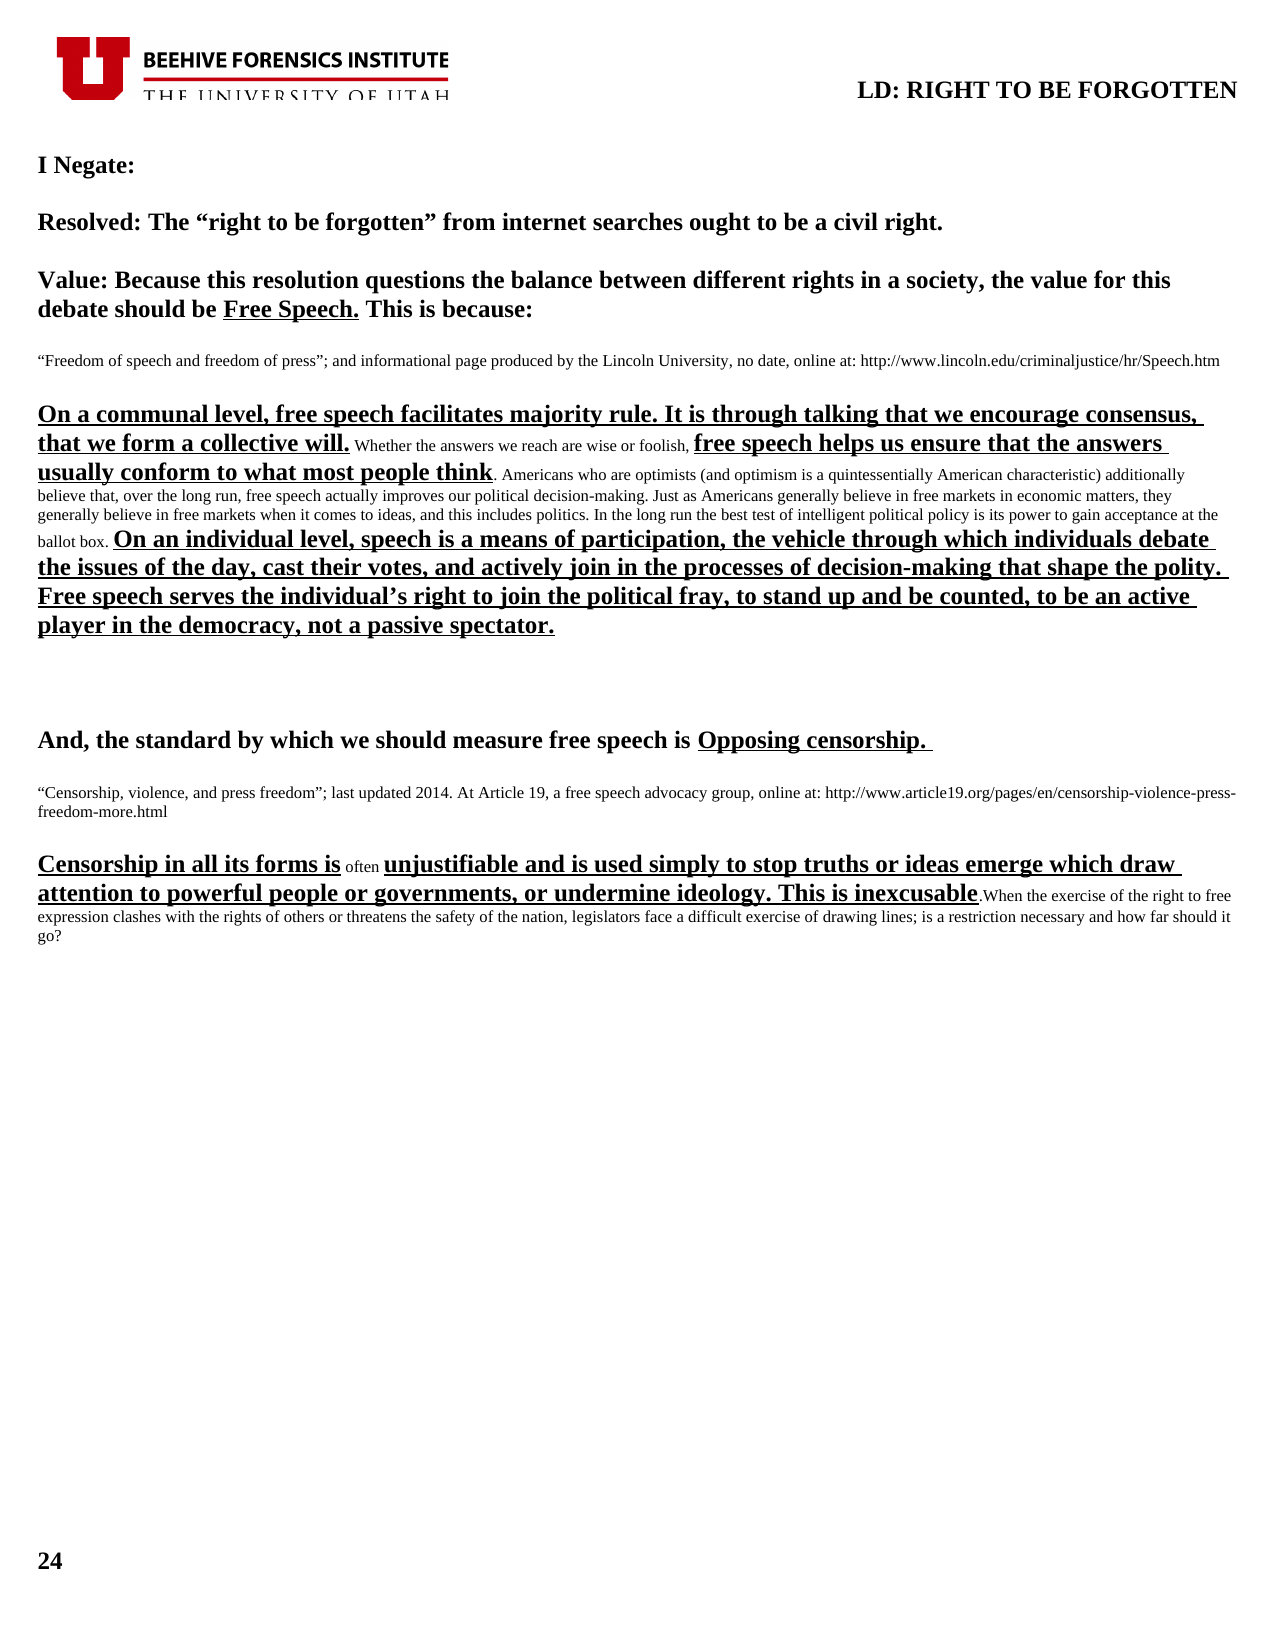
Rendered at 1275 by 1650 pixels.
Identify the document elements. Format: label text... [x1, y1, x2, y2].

text And, the standard by which we should measure free speech is Opposing censorship. [37, 725, 1237, 754]
text Resolved: The “right to be forgotten” from internet searches ought to be a civil right. [37, 207, 1237, 236]
picture [56, 37, 449, 100]
text On a communal level, free speech facilitates majority rule. It is through talking that we encourage consensus, that we form a collective will. Whether the answers we reach are wise or foolish, free speech helps us ensure that the answers usually conform to what most people think. Americans who are optimists (and optimism is a quintessentially American characteristic) additionally believe that, over the long run, free speech actually improves our political decision-making. Just as Americans generally believe in free markets in economic matters, they generally believe in free markets when it comes to ideas, and this includes politics. In the long run the best test of intelligent political policy is its power to gain acceptance at the ballot box. On an individual level, speech is a means of participation, the vehicle through which individuals debate the issues of the day, cast their votes, and actively join in the processes of decision-making that shape the polity. Free speech serves the individual’s right to join the political fray, to stand up and be counted, to be an active player in the democracy, not a passive spectator. [37, 399, 1237, 639]
text “Censorship, violence, and press freedom”; last updated 2014. At Article 19, a free speech advocacy group, online at: http://www.article19.org/pages/en/censorship-violence-press-freedom-more.html [37, 782, 1237, 821]
text I Negate: [37, 150, 1237, 179]
text Value: Because this resolution questions the balance between different rights in a society, the value for this debate should be Free Speech. This is because: [37, 265, 1237, 322]
text Censorship in all its forms is often unjustifiable and is used simply to stop truths or ideas emerge which draw attention to powerful people or governments, or undermine ideology. This is inexcusable.When the exercise of the right to free expression clashes with the rights of others or threatens the safety of the nation, legislators face a difficult exercise of drawing lines; is a restriction necessary and how far should it go? [37, 849, 1237, 945]
text “Freedom of speech and freedom of press”; and informational page produced by the Lincoln University, no date, online at: http://www.lincoln.edu/criminaljustice/hr/Speech.htm [37, 351, 1237, 370]
